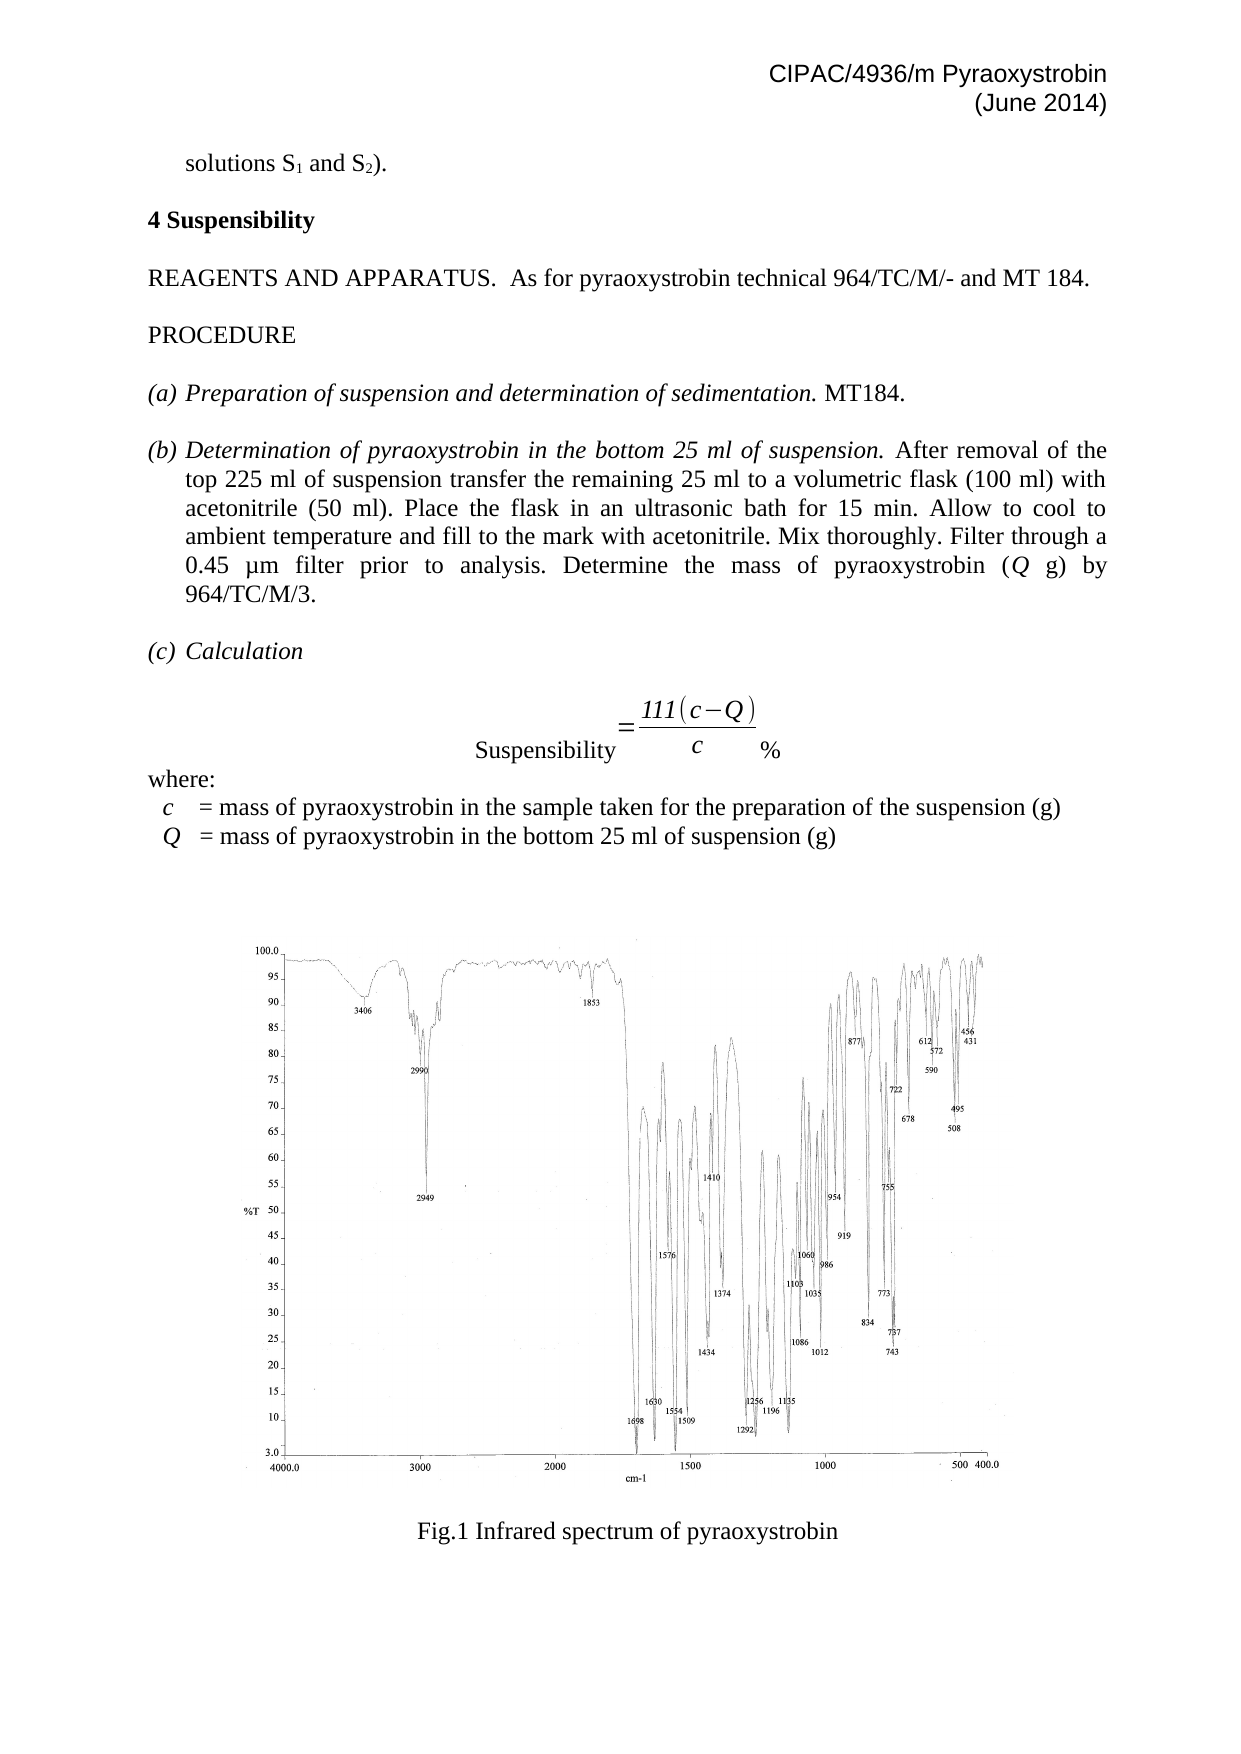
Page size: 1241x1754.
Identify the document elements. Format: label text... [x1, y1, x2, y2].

text REAGENTS AND APPARATUS. As for pyraoxystrobin technical 964/TC/M/- and MT 184. [148, 263, 1107, 291]
list Calculation [148, 636, 1107, 665]
text Q = mass of pyraoxystrobin in the bottom 25 ml of suspension (g) [148, 821, 1107, 850]
text where: [148, 764, 1107, 792]
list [148, 148, 1107, 176]
list Determination of pyraoxystrobin in the bottom 25 ml of suspension. After removal of the top 225 ml of suspension transfer the remaining 25 ml to a volumetric flask (100 ml) with acetonitrile (50 ml). Place the flask in an ultrasonic bath for 15 min. Allow to cool to ambient temperature and fill to the mark with acetonitrile. Mix thoroughly. Filter through a 0.45 µm filter prior to analysis. Determine the mass of pyraoxystrobin (Q g) by 964/TC/M/3. [148, 435, 1107, 608]
text Suspensibility% [148, 694, 1107, 764]
picture [241, 936, 1014, 1488]
list Preparation of suspension and determination of sedimentation. MT184. [148, 378, 1107, 406]
text c = mass of pyraoxystrobin in the sample taken for the preparation of the suspension (g) [148, 792, 1107, 821]
text Fig.1 Infrared spectrum of pyraoxystrobin [148, 1516, 1107, 1545]
text 4 Suspensibility [148, 205, 1107, 234]
text PROCEDURE [148, 320, 1107, 349]
